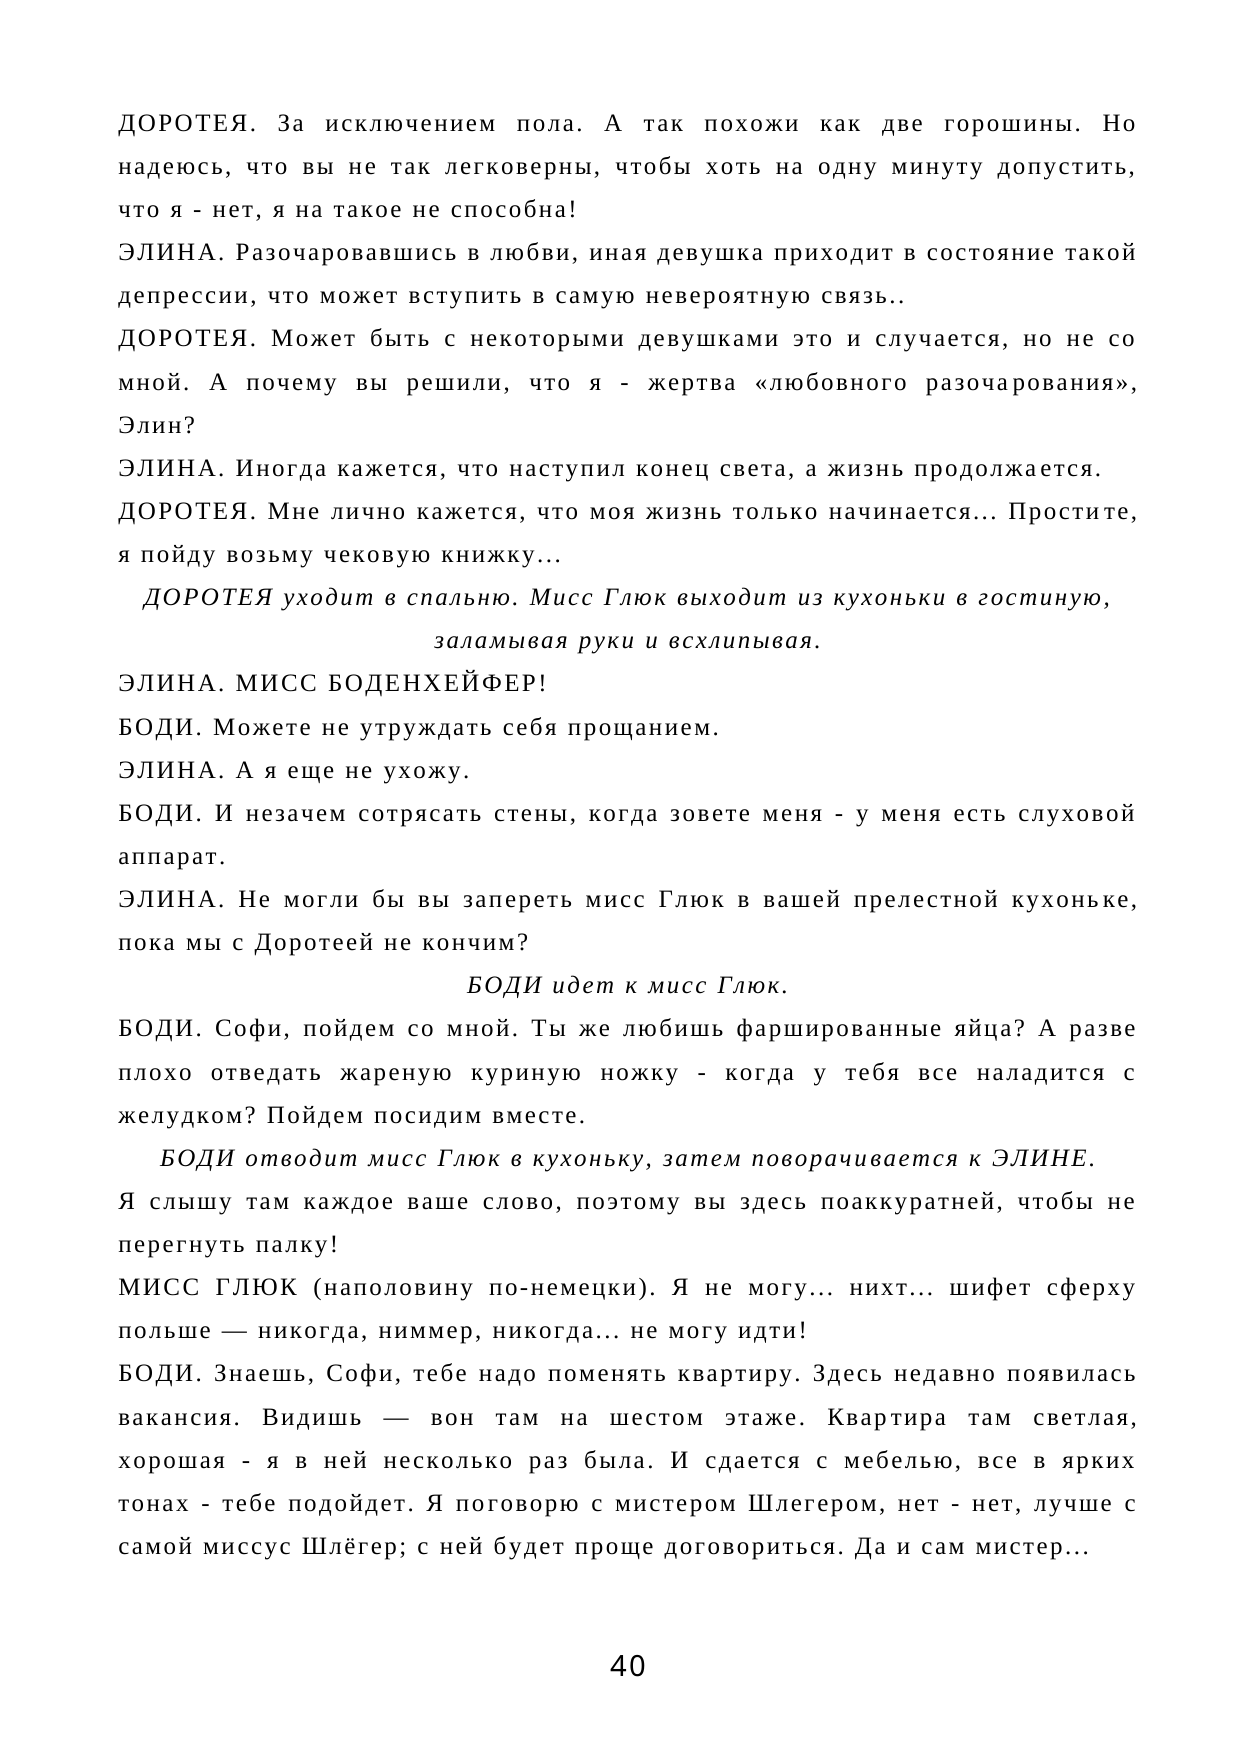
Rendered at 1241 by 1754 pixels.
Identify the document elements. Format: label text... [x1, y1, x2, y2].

text ЭЛИНА. Не могли бы вы запереть мисс Глюк в вашей прелестной кухоньке, пока мы с Доротеей не кончим? [118, 884, 1137, 956]
text ЭЛИНА. А я еще не ухожу. [118, 755, 1137, 783]
text ДОРОТЕЯ. Мне лично кажется, что моя жизнь только начинается... Простите, я пойду возьму чековую книжку... [118, 496, 1137, 568]
text ЭЛИНА. Иногда кажется, что наступил конец света, а жизнь продолжается. [118, 453, 1137, 482]
text ДОРОТЕЯ. За исключением пола. А так похожи как две горошины. Но надеюсь, что вы не так легковерны, чтобы хоть на одну минуту допустить, что я - нет, я на такое не способна! [118, 108, 1137, 223]
text ДОРОТЕЯ уходит в спальню. Мисс Глюк выходит из кухоньки в гостиную, заламывая руки и всхлипывая. [118, 582, 1137, 654]
text ЭЛИНА. Разочаровавшись в любви, иная девушка приходит в состояние такой депрессии, что может вступить в самую невероятную связь.. [118, 237, 1137, 309]
text БОДИ идет к мисс Глюк. [118, 970, 1137, 999]
text БОДИ. Софи, пойдем со мной. Ты же любишь фаршированные яйца? А разве плохо отведать жареную куриную ножку - когда у тебя все наладится с желудком? Пойдем посидим вместе. [118, 1013, 1137, 1128]
text БОДИ. И незачем сотрясать стены, когда зовете меня - у меня есть слуховой аппарат. [118, 798, 1137, 870]
text БОДИ. Знаешь, Софи, тебе надо поменять квартиру. Здесь недавно появилась вакансия. Видишь — вон там на шестом этаже. Квартира там светлая, хорошая - я в ней несколько раз была. И сдается с мебелью, все в ярких тонах - тебе подойдет. Я поговорю с мистером Шлегером, нет - нет, лучше с самой миссус Шлёгер; с ней будет проще договориться. Да и сам мистер... [118, 1358, 1137, 1560]
text БОДИ отводит мисс Глюк в кухоньку, затем поворачивается к ЭЛИНЕ. [118, 1143, 1137, 1172]
text МИСС ГЛЮК (наполовину по-немецки). Я не могу... нихт... шифет сферху польше — никогда, ниммер, никогда... не могу идти! [118, 1272, 1137, 1344]
text БОДИ. Можете не утруждать себя прощанием. [118, 712, 1137, 740]
text ЭЛИНА. МИСС БОДЕНХЕЙФЕР! [118, 668, 1137, 697]
text Я слышу там каждое ваше слово, поэтому вы здесь поаккуратней, чтобы не перегнуть палку! [118, 1186, 1137, 1258]
text ДОРОТЕЯ. Может быть с некоторыми девушками это и случается, но не со мной. А почему вы решили, что я - жертва «любовного разочарования», Элин? [118, 323, 1137, 438]
